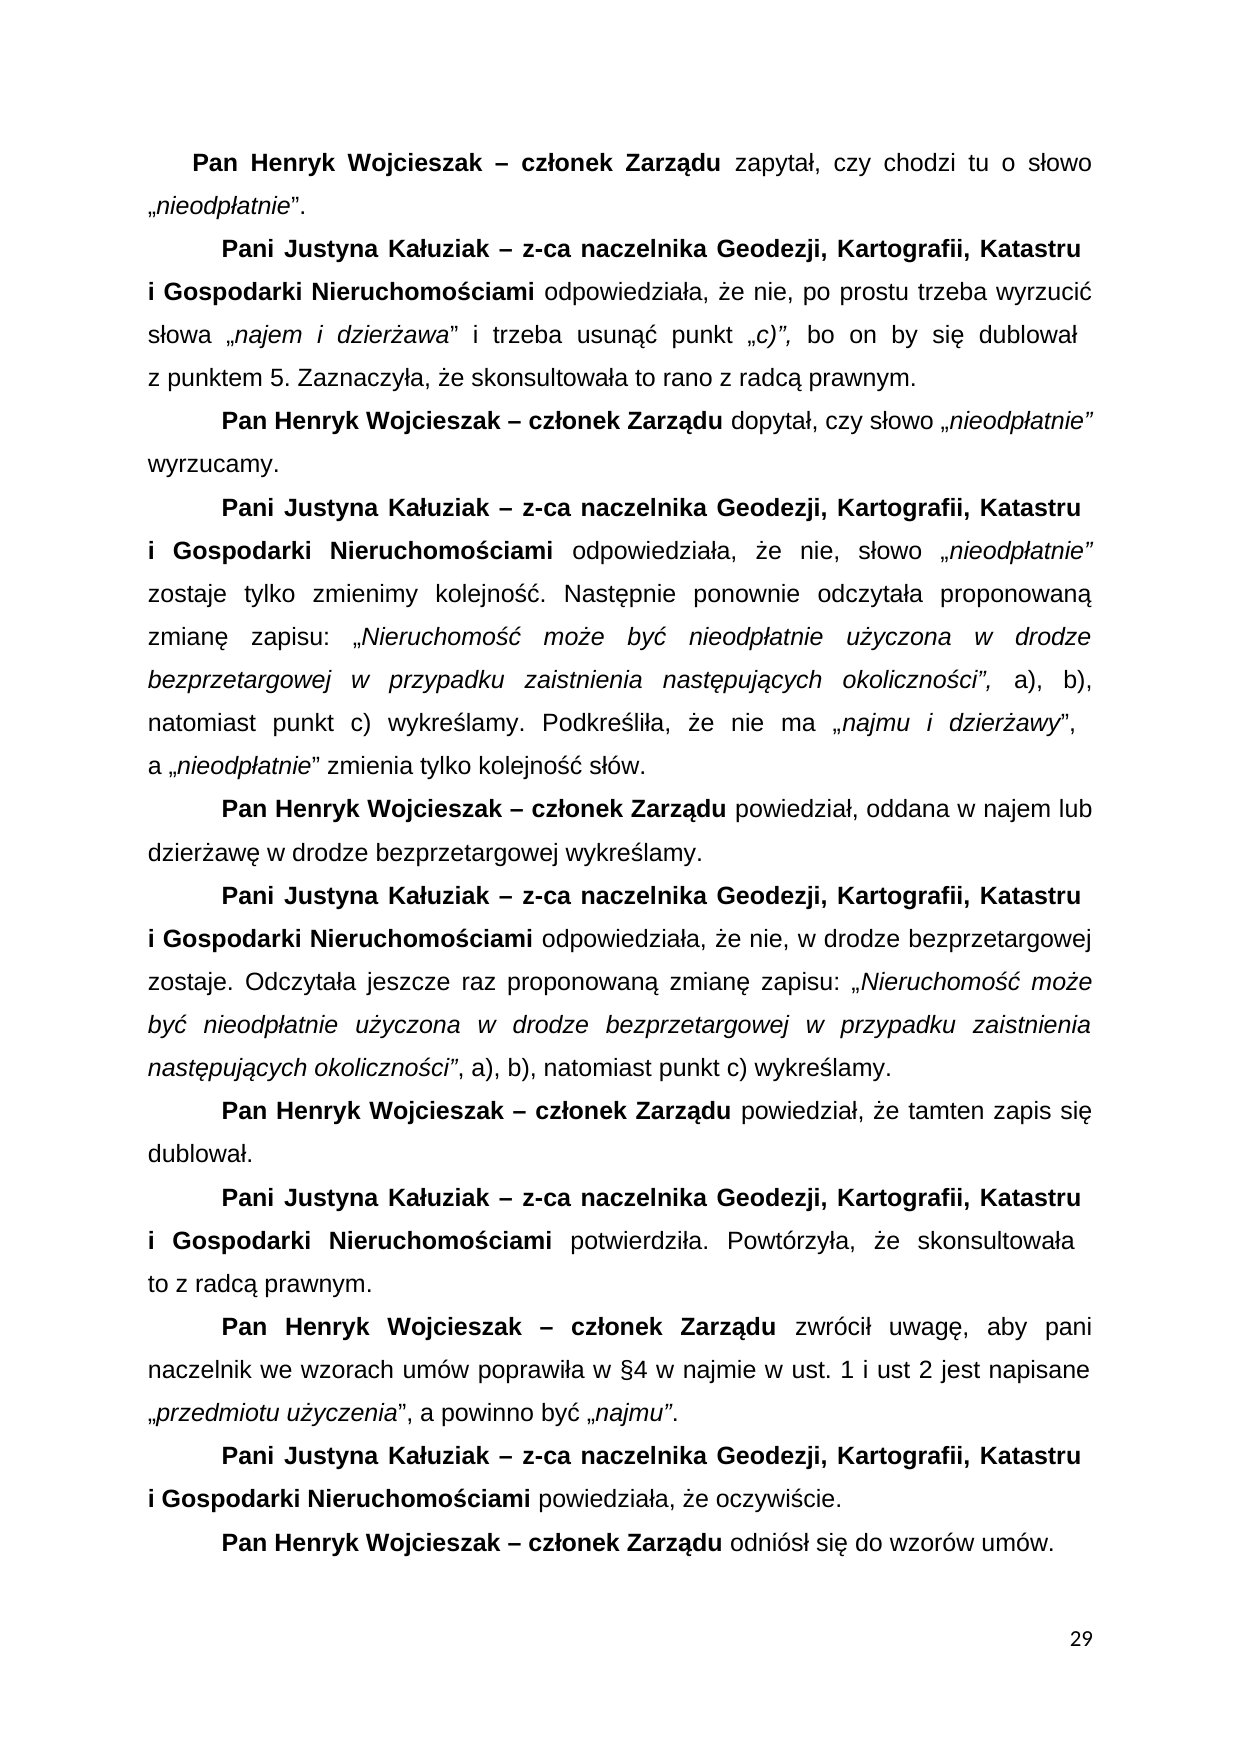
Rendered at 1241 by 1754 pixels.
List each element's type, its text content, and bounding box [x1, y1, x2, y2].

text Pan Henryk Wojcieszak – członek Zarządu dopytał, czy słowo „nieodpłatnie” wyrzucamy. [148, 406, 1093, 478]
text Pani Justyna Kałuziak – z-ca naczelnika Geodezji, Kartografii, Katastru i Gospodarki Nieruchomościami powiedziała, że oczywiście. [148, 1441, 1093, 1513]
text Pan Henryk Wojcieszak – członek Zarządu powiedział, że tamten zapis się dublował. [148, 1096, 1093, 1168]
text Pani Justyna Kałuziak – z-ca naczelnika Geodezji, Kartografii, Katastru i Gospodarki Nieruchomościami odpowiedziała, że nie, po prostu trzeba wyrzucić słowa „najem i dzierżawa” i trzeba usunąć punkt „c)”, bo on by się dublował z punktem 5. Zaznaczyła, że skonsultowała to rano z radcą prawnym. [148, 234, 1093, 392]
text Pani Justyna Kałuziak – z-ca naczelnika Geodezji, Kartografii, Katastru i Gospodarki Nieruchomościami odpowiedziała, że nie, w drodze bezprzetargowej zostaje. Odczytała jeszcze raz proponowaną zmianę zapisu: „Nieruchomość może być nieodpłatnie użyczona w drodze bezprzetargowej w przypadku zaistnienia następujących okoliczności”, a), b), natomiast punkt c) wykreślamy. [148, 881, 1093, 1082]
text Pan Henryk Wojcieszak – członek Zarządu zwrócił uwagę, aby pani naczelnik we wzorach umów poprawiła w §4 w najmie w ust. 1 i ust 2 jest napisane „przedmiotu użyczenia”, a powinno być „najmu”. [148, 1312, 1093, 1427]
text Pan Henryk Wojcieszak – członek Zarządu powiedział, oddana w najem lub dzierżawę w drodze bezprzetargowej wykreślamy. [148, 794, 1093, 866]
text Pani Justyna Kałuziak – z-ca naczelnika Geodezji, Kartografii, Katastru i Gospodarki Nieruchomościami odpowiedziała, że nie, słowo „nieodpłatnie” zostaje tylko zmienimy kolejność. Następnie ponownie odczytała proponowaną zmianę zapisu: „Nieruchomość może być nieodpłatnie użyczona w drodze bezprzetargowej w przypadku zaistnienia następujących okoliczności”, a), b), natomiast punkt c) wykreślamy. Podkreśliła, że nie ma „najmu i dzierżawy”, a „nieodpłatnie” zmienia tylko kolejność słów. [148, 493, 1093, 780]
text Pani Justyna Kałuziak – z-ca naczelnika Geodezji, Kartografii, Katastru i Gospodarki Nieruchomościami potwierdziła. Powtórzyła, że skonsultowała to z radcą prawnym. [148, 1183, 1093, 1298]
text Pan Henryk Wojcieszak – członek Zarządu zapytał, czy chodzi tu o słowo „nieodpłatnie”. [148, 148, 1093, 219]
text Pan Henryk Wojcieszak – członek Zarządu odniósł się do wzorów umów. [148, 1528, 1093, 1556]
